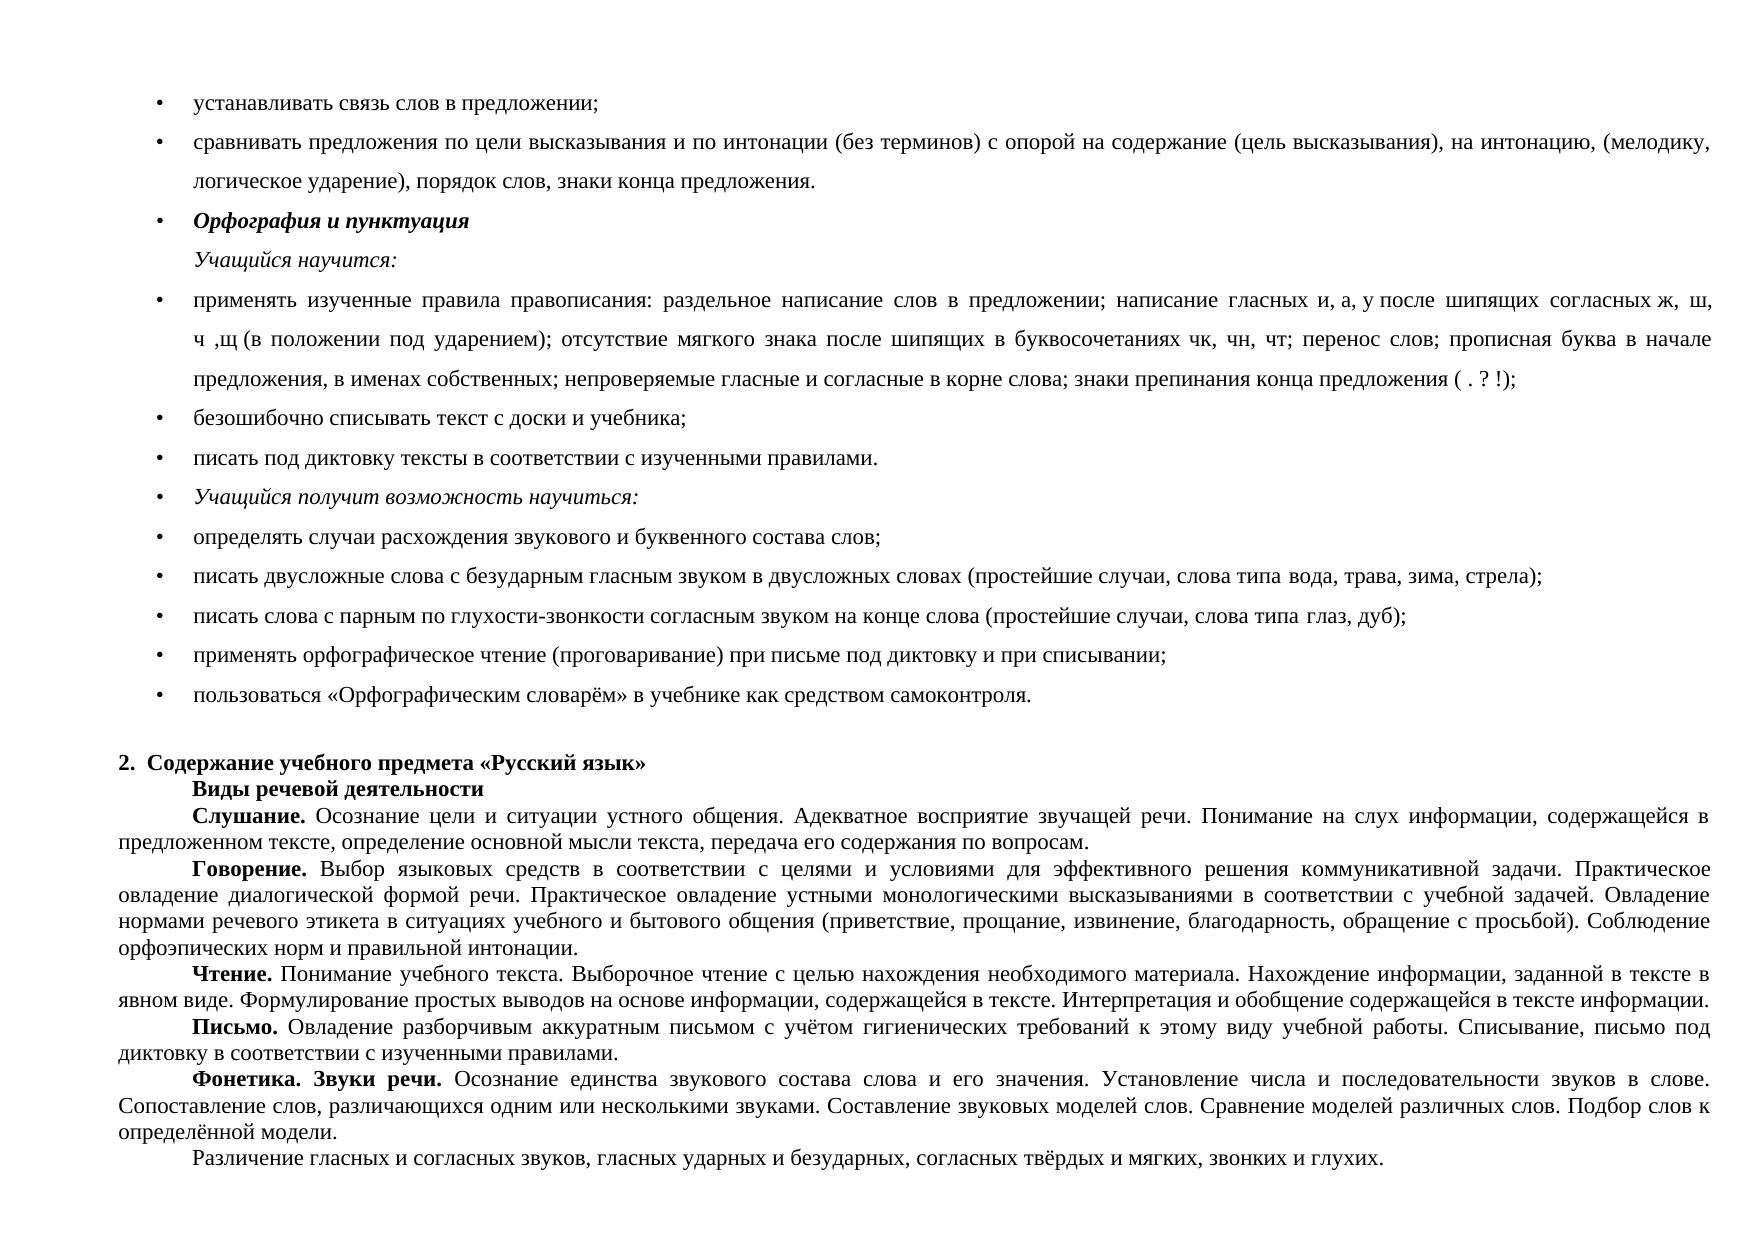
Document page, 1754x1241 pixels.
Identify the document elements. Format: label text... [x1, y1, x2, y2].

list Учащийся получит возможность научиться: [156, 483, 1713, 510]
list определять случаи расхождения звукового и буквенного состава слов; [156, 523, 1713, 549]
list писать слова с парным по глухости-звонкости согласным звуком на конце слова (простейшие случаи, слова типа глаз, дуб); [156, 602, 1713, 628]
text Говорение. Выбор языковых средств в соответствии с целями и условиями для эффективного решения коммуникативной задачи. Практическое овладение диалогической формой речи. Практическое овладение устными монологическими высказываниями в соответствии с учебной задачей. Овладение нормами речевого этикета в ситуациях учебного и бытового общения (приветствие, прощание, извинение, благодарность, обращение с просьбой). Соблюдение орфоэпических норм и правильной интонации. [118, 854, 1713, 960]
text Виды речевой деятельности [118, 776, 1713, 802]
list писать двусложные слова с безударным гласным звуком в двусложных словах (простейшие случаи, слова типа вода, трава, зима, стрела); [156, 562, 1713, 589]
text Фонетика. Звуки речи. Осознание единства звукового состава слова и его значения. Установление числа и последовательности звуков в слове. Сопоставление слов, различающихся одним или несколькими звуками. Составление звуковых моделей слов. Сравнение моделей различных слов. Подбор слов к определённой модели. [118, 1065, 1713, 1144]
text Чтение. Понимание учебного текста. Выборочное чтение с целью нахождения необходимого материала. Нахождение информации, заданной в тексте в явном виде. Формулирование простых выводов на основе информации, содержащейся в тексте. Интерпретация и обобщение содержащейся в тексте информации. [118, 960, 1713, 1013]
text Различение гласных и согласных звуков, гласных ударных и безударных, согласных твёрдых и мягких, звонких и глухих. [118, 1144, 1713, 1171]
list Орфография и пунктуация Учащийся научится: [156, 207, 1713, 273]
text Письмо. Овладение разборчивым аккуратным письмом с учётом гигиенических требований к этому виду учебной работы. Списывание, письмо под диктовку в соответствии с изученными правилами. [118, 1013, 1713, 1065]
list устанавливать связь слов в предложении; [156, 88, 1713, 115]
list применять изученные правила правописания: раздельное написание слов в предложении; написание гласных и, а, у после шипящих согласных ж, ш, ч ,щ (в положении под ударением); отсутствие мягкого знака после шипящих в буквосочетаниях чк, чн, чт; перенос слов; прописная буква в начале предложения, в именах собственных; непроверяемые гласные и согласные в корне слова; знаки препинания конца предложения ( . ? !); [156, 286, 1713, 391]
text Слушание. Осознание цели и ситуации устного общения. Адекватное восприятие звучащей речи. Понимание на слух информации, содержащейся в предложенном тексте, определение основной мысли текста, передача его содержания по вопросам. [118, 802, 1713, 854]
list безошибочно списывать текст с доски и учебника; [156, 404, 1713, 431]
list писать под диктовку тексты в соответствии с изученными правилами. [156, 444, 1713, 470]
list сравнивать предложения по цели высказывания и по интонации (без терминов) с опорой на содержание (цель высказывания), на интонацию, (мелодику, логическое ударение), порядок слов, знаки конца предложения. [156, 128, 1713, 194]
text 2. Содержание учебного предмета «Русский язык» [118, 749, 1713, 776]
list применять орфографическое чтение (проговаривание) при письме под диктовку и при списывании; [156, 641, 1713, 668]
list пользоваться «Орфографическим словарём» в учебнике как средством самоконтроля. [156, 681, 1713, 707]
